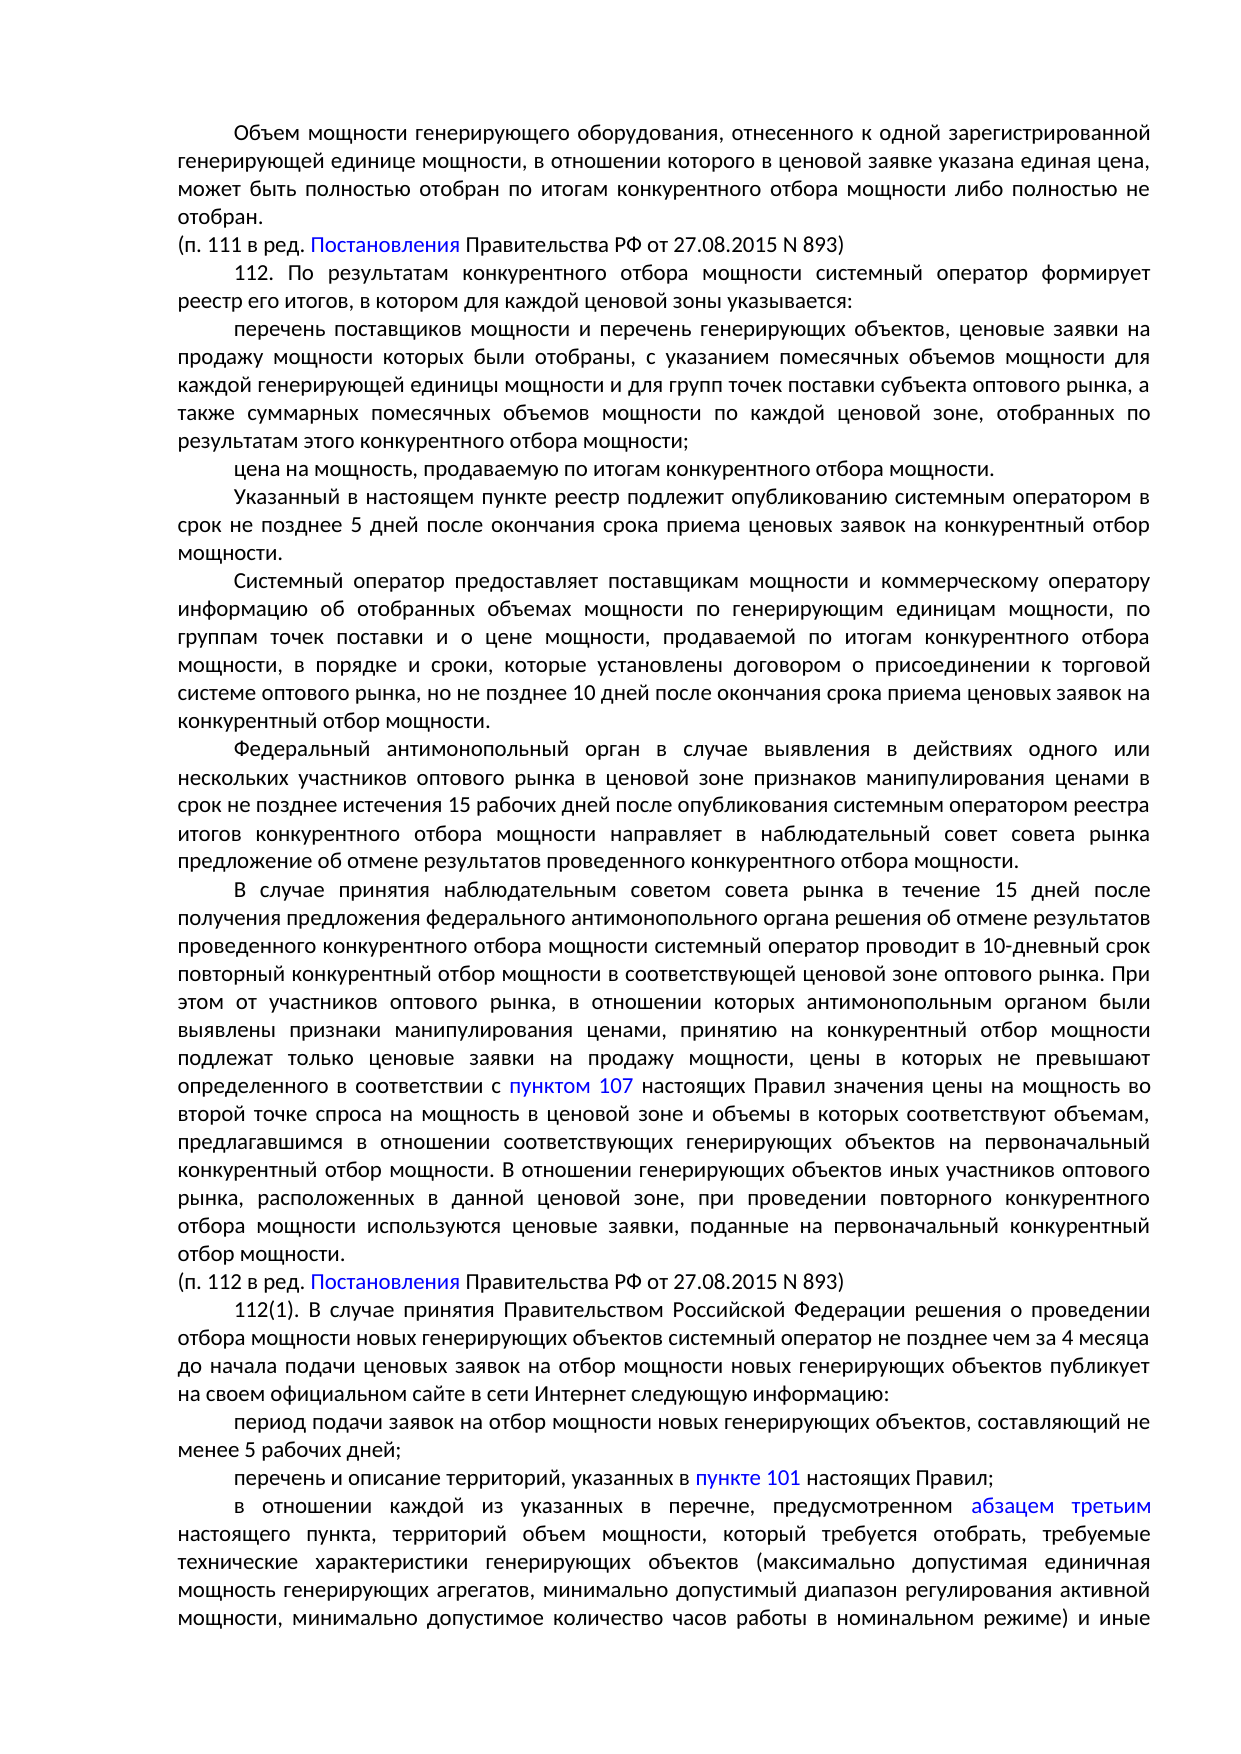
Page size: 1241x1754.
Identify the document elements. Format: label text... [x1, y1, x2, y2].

text цена на мощность, продаваемую по итогам конкурентного отбора мощности. [177, 454, 1152, 482]
text Федеральный антимонопольный орган в случае выявления в действиях одного или нескольких участников оптового рынка в ценовой зоне признаков манипулирования ценами в срок не позднее истечения 15 рабочих дней после опубликования системным оператором реестра итогов конкурентного отбора мощности направляет в наблюдательный совет совета рынка предложение об отмене результатов проведенного конкурентного отбора мощности. [177, 734, 1152, 875]
text 112(1). В случае принятия Правительством Российской Федерации решения о проведении отбора мощности новых генерирующих объектов системный оператор не позднее чем за 4 месяца до начала подачи ценовых заявок на отбор мощности новых генерирующих объектов публикует на своем официальном сайте в сети Интернет следующую информацию: [177, 1295, 1152, 1407]
text Системный оператор предоставляет поставщикам мощности и коммерческому оператору информацию об отобранных объемах мощности по генерирующим единицам мощности, по группам точек поставки и о цене мощности, продаваемой по итогам конкурентного отбора мощности, в порядке и сроки, которые установлены договором о присоединении к торговой системе оптового рынка, но не позднее 10 дней после окончания срока приема ценовых заявок на конкурентный отбор мощности. [177, 566, 1152, 734]
text Указанный в настоящем пункте реестр подлежит опубликованию системным оператором в срок не позднее 5 дней после окончания срока приема ценовых заявок на конкурентный отбор мощности. [177, 482, 1152, 566]
text В случае принятия наблюдательным советом совета рынка в течение 15 дней после получения предложения федерального антимонопольного органа решения об отмене результатов проведенного конкурентного отбора мощности системный оператор проводит в 10-дневный срок повторный конкурентный отбор мощности в соответствующей ценовой зоне оптового рынка. При этом от участников оптового рынка, в отношении которых антимонопольным органом были выявлены признаки манипулирования ценами, принятию на конкурентный отбор мощности подлежат только ценовые заявки на продажу мощности, цены в которых не превышают определенного в соответствии с пунктом 107 настоящих Правил значения цены на мощность во второй точке спроса на мощность в ценовой зоне и объемы в которых соответствуют объемам, предлагавшимся в отношении соответствующих генерирующих объектов на первоначальный конкурентный отбор мощности. В отношении генерирующих объектов иных участников оптового рынка, расположенных в данной ценовой зоне, при проведении повторного конкурентного отбора мощности используются ценовые заявки, поданные на первоначальный конкурентный отбор мощности. [177, 875, 1152, 1267]
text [177, 1491, 1152, 1631]
text (п. 112 в ред. Постановления Правительства РФ от 27.08.2015 N 893) [177, 1267, 1152, 1295]
text период подачи заявок на отбор мощности новых генерирующих объектов, составляющий не менее 5 рабочих дней; [177, 1407, 1152, 1463]
text перечень поставщиков мощности и перечень генерирующих объектов, ценовые заявки на продажу мощности которых были отобраны, с указанием помесячных объемов мощности для каждой генерирующей единицы мощности и для групп точек поставки субъекта оптового рынка, а также суммарных помесячных объемов мощности по каждой ценовой зоне, отобранных по результатам этого конкурентного отбора мощности; [177, 314, 1152, 454]
text 112. По результатам конкурентного отбора мощности системный оператор формирует реестр его итогов, в котором для каждой ценовой зоны указывается: [177, 258, 1152, 314]
text Объем мощности генерирующего оборудования, отнесенного к одной зарегистрированной генерирующей единице мощности, в отношении которого в ценовой заявке указана единая цена, может быть полностью отобран по итогам конкурентного отбора мощности либо полностью не отобран. [177, 118, 1152, 230]
text перечень и описание территорий, указанных в пункте 101 настоящих Правил; [177, 1463, 1152, 1491]
text (п. 111 в ред. Постановления Правительства РФ от 27.08.2015 N 893) [177, 230, 1152, 258]
